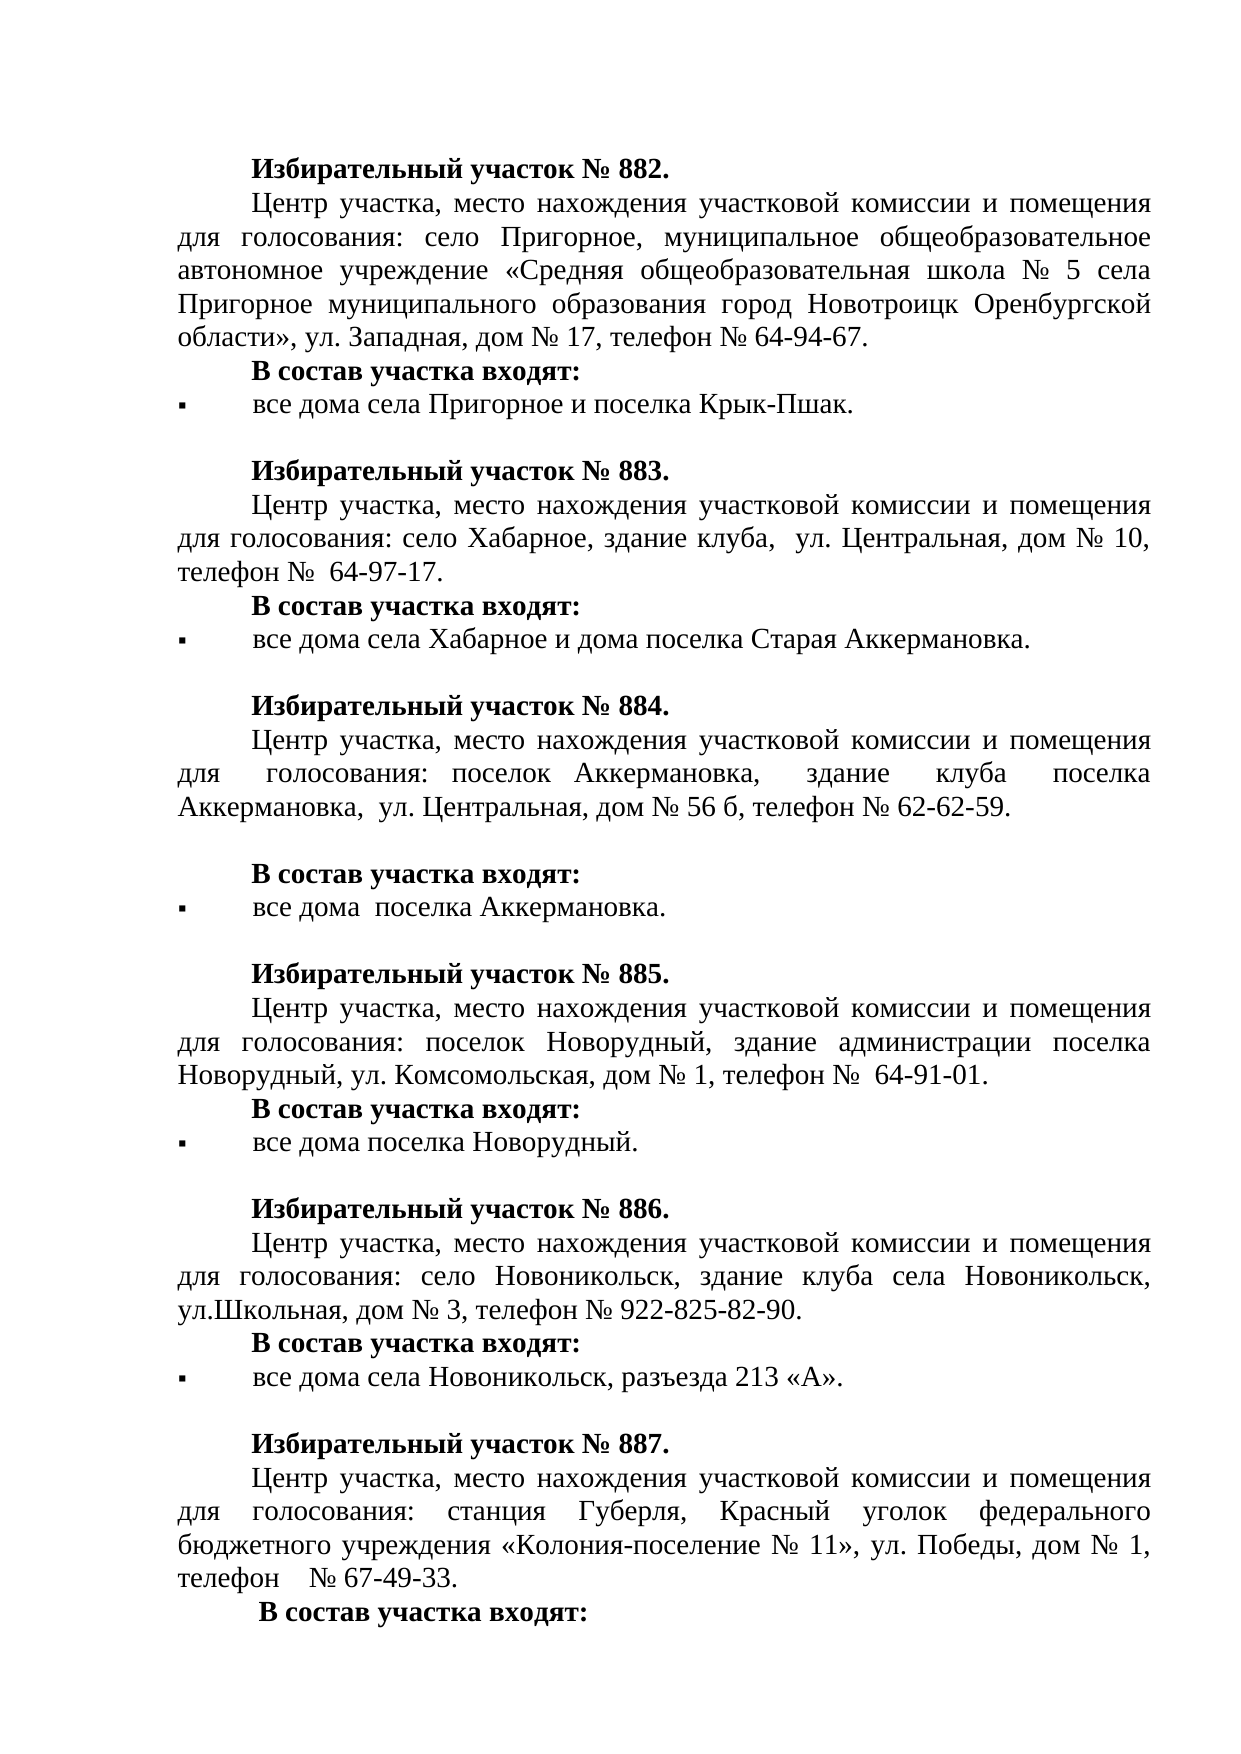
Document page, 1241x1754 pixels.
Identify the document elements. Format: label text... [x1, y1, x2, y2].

list все дома поселка Аккермановка. [177, 889, 1152, 923]
list все дома села Хабарное и дома поселка Старая Аккермановка. [177, 621, 1152, 655]
subtitle Центр участка, место нахождения участковой комиссии и помещения для голосования: станция Губерля, Красный уголок федерального бюджетного учреждения «Колония-поселение № 11», ул. Победы, дом № 1, телефон № 67-49-33. [177, 1460, 1152, 1594]
subtitle Избирательный участок № 884. [177, 688, 1152, 722]
subtitle Избирательный участок № 883. [177, 453, 1152, 487]
text В состав участка входят: [177, 588, 1152, 621]
subtitle Центр участка, место нахождения участковой комиссии и помещения для голосования: село Хабарное, здание клуба, ул. Центральная, дом № 10, телефон № 64-97-17. [177, 487, 1152, 588]
subtitle Избирательный участок № 885. [177, 957, 1152, 990]
subtitle Избирательный участок № 886. [177, 1191, 1152, 1225]
subtitle Центр участка, место нахождения участковой комиссии и помещения для голосования: село Пригорное, муниципальное общеобразовательное автономное учреждение «Средняя общеобразовательная школа № 5 села Пригорное муниципального образования город Новотроицк Оренбургской области», ул. Западная, дом № 17, телефон № 64-94-67. [177, 185, 1152, 353]
subtitle Центр участка, место нахождения участковой комиссии и помещения для голосования: село Новоникольск, здание клуба села Новоникольск, ул.Школьная, дом № 3, телефон № 922-825-82-90. [177, 1225, 1152, 1326]
list все дома села Пригорное и поселка Крык-Пшак. [177, 386, 1152, 420]
subtitle Центр участка, место нахождения участковой комиссии и помещения для голосования: поселок Новорудный, здание администрации поселка Новорудный, ул. Комсомольская, дом № 1, телефон № 64-91-01. [177, 990, 1152, 1091]
text В состав участка входят: [177, 856, 1152, 889]
subtitle Центр участка, место нахождения участковой комиссии и помещения для голосования: поселок Аккермановка, здание клуба поселка Аккермановка, ул. Центральная, дом № 56 б, телефон № 62-62-59. [177, 722, 1152, 822]
list все дома поселка Новорудный. [177, 1124, 1152, 1158]
subtitle Избирательный участок № 882. [177, 152, 1152, 185]
text В состав участка входят: [177, 1091, 1152, 1124]
text В состав участка входят: [177, 1594, 1152, 1627]
text В состав участка входят: [177, 1326, 1152, 1359]
text В состав участка входят: [177, 353, 1152, 386]
list все дома села Новоникольск, разъезда 213 «А». [177, 1359, 1152, 1393]
subtitle Избирательный участок № 887. [177, 1426, 1152, 1460]
